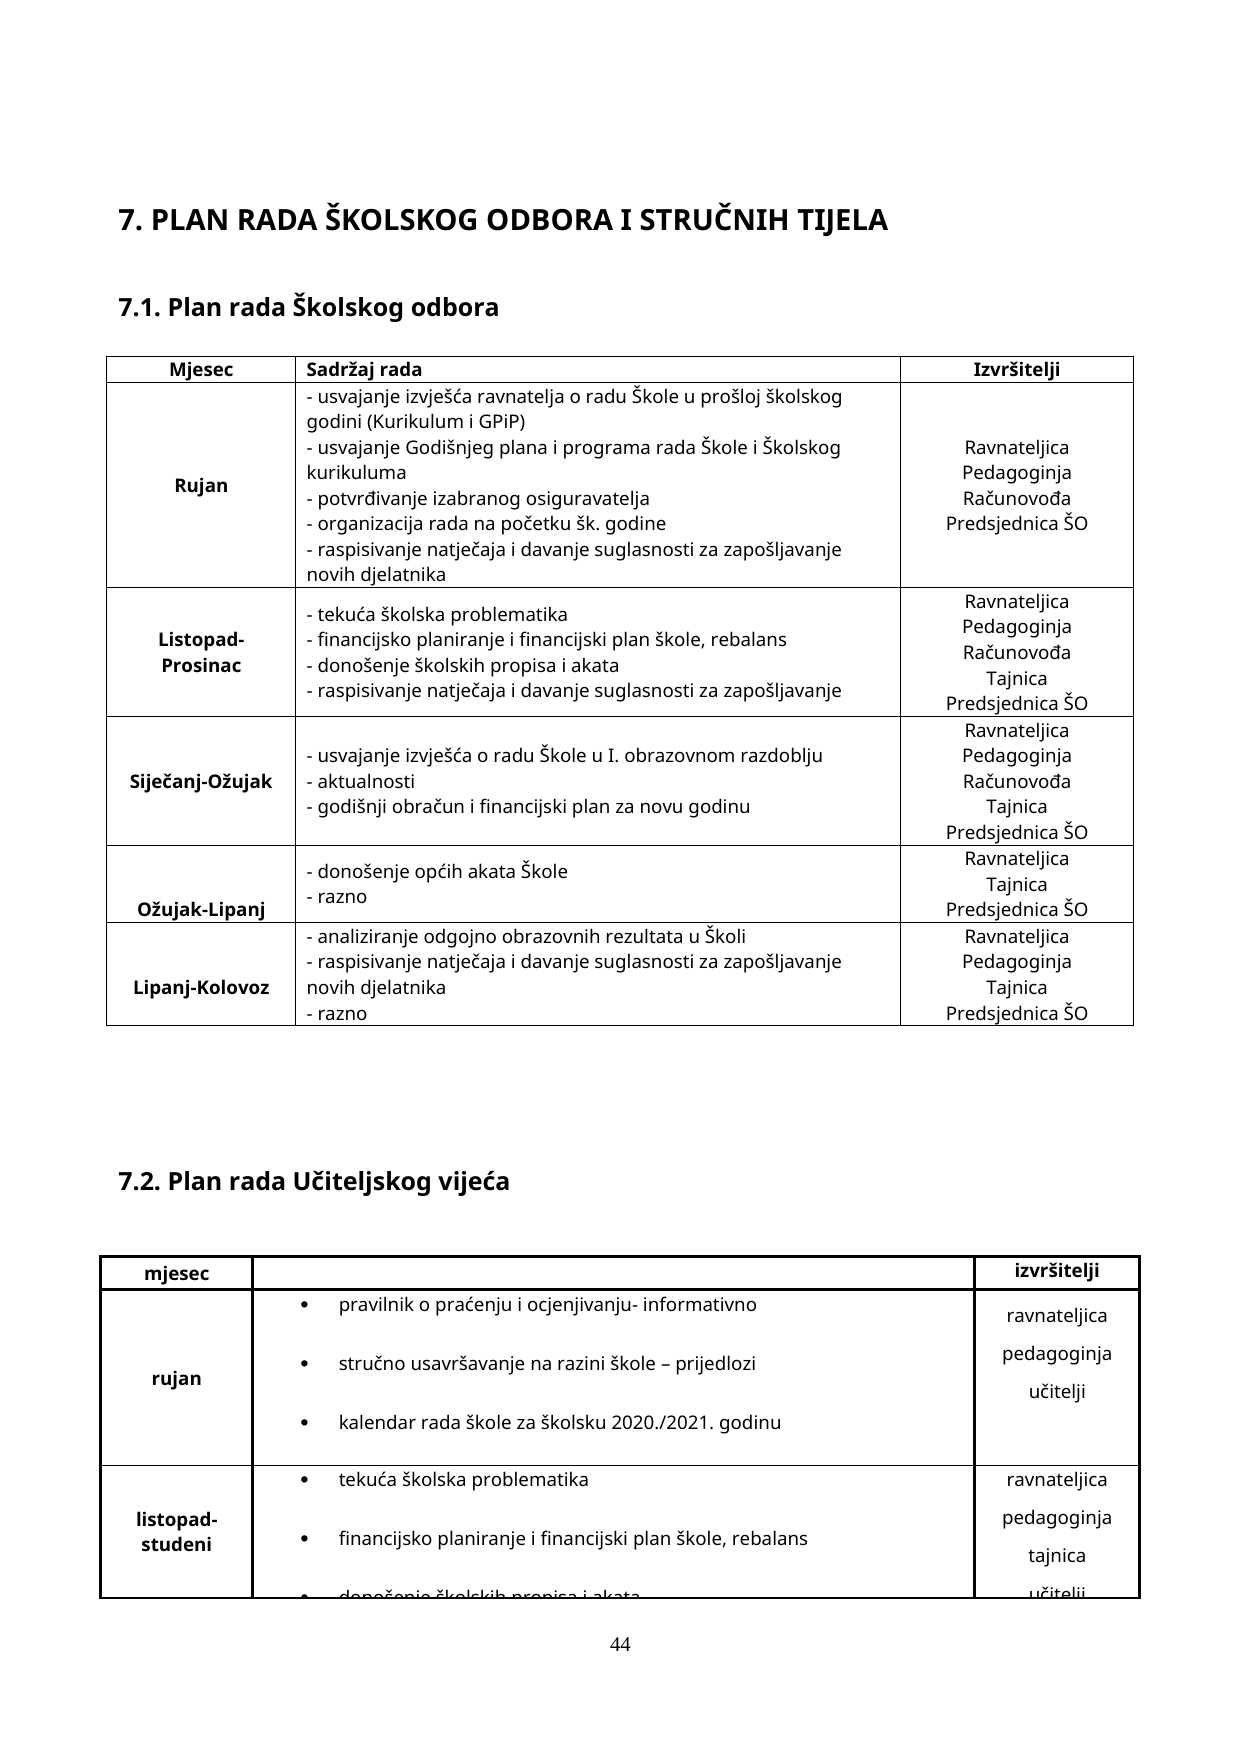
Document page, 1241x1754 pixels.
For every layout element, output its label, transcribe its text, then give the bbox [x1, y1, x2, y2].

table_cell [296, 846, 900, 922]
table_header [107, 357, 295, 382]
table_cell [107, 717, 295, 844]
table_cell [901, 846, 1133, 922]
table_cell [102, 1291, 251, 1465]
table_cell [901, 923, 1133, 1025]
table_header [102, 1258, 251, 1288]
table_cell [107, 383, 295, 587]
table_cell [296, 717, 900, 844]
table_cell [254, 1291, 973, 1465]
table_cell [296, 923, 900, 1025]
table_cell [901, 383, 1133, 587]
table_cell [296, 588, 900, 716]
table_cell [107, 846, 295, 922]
subtitle 7.2. Plan rada Učiteljskog vijeća [118, 1163, 1122, 1197]
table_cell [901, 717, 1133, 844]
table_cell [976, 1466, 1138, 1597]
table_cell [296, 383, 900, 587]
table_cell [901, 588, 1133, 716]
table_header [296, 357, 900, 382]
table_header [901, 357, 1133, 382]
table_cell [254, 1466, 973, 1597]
subtitle 7.1. Plan rada Školskog odbora [118, 290, 1122, 324]
subtitle 7. PLAN RADA ŠKOLSKOG ODBORA I STRUČNIH TIJELA [118, 199, 1122, 239]
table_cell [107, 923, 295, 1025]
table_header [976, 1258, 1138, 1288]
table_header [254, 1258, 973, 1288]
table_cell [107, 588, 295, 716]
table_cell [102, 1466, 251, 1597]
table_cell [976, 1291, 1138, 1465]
